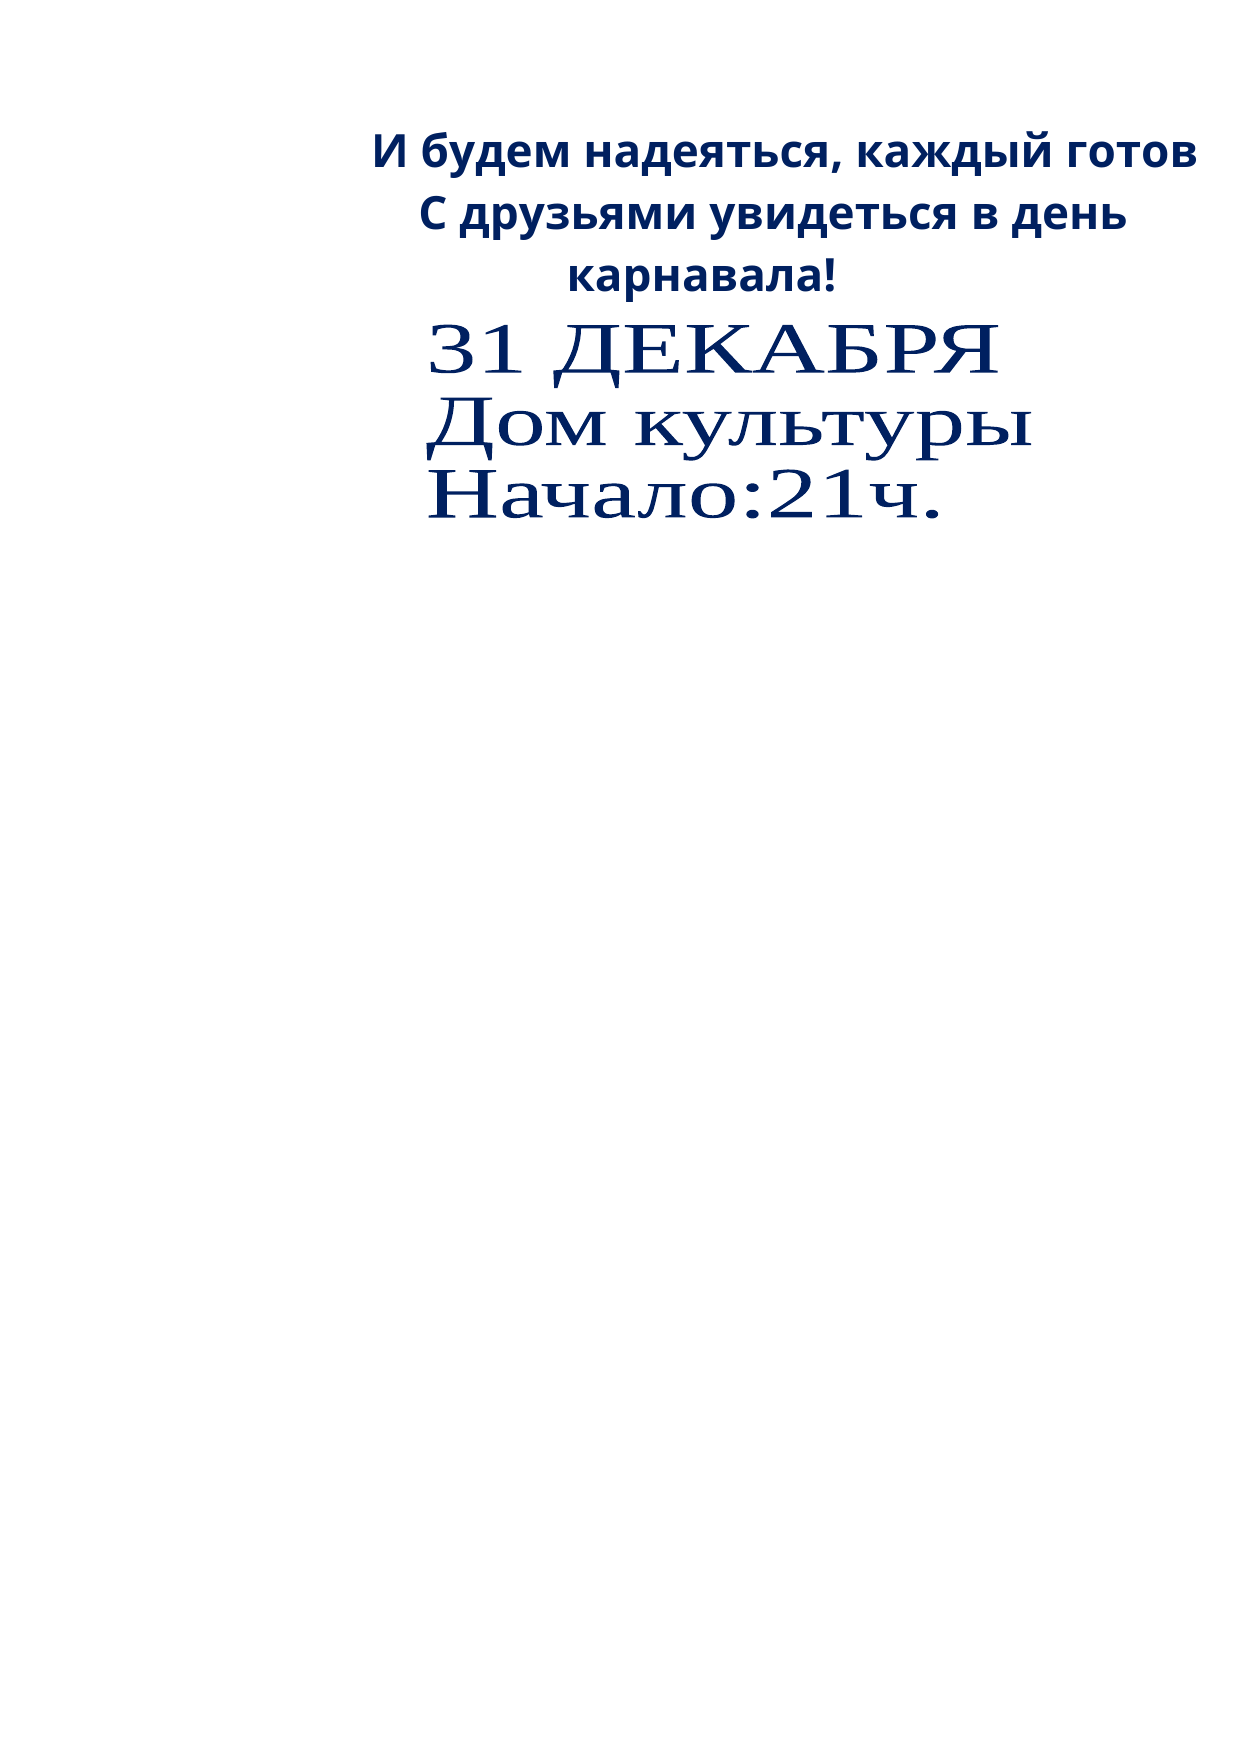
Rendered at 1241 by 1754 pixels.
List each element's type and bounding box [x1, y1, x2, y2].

text [177, 118, 1226, 305]
